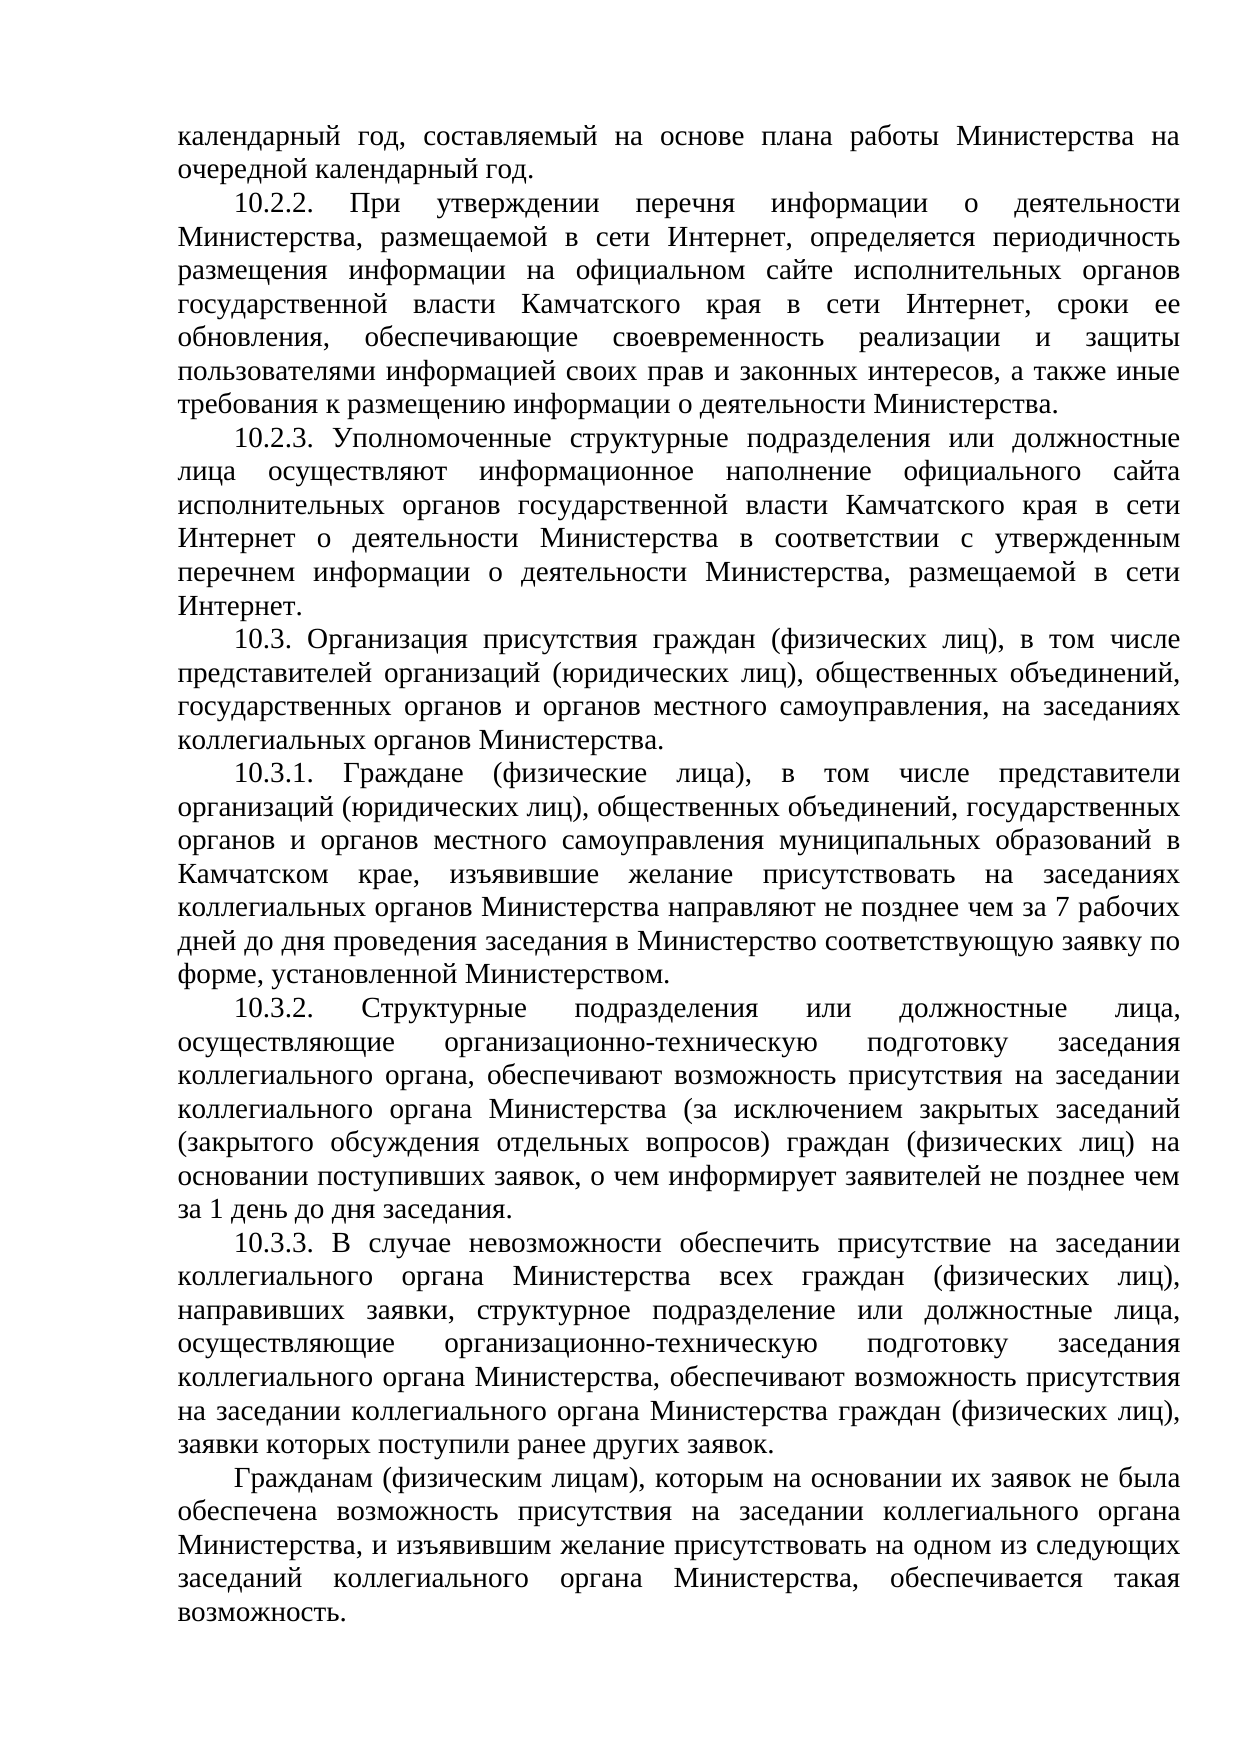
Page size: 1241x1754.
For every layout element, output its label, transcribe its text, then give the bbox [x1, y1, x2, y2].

text 10.3.3. В случае невозможности обеспечить присутствие на заседании коллегиального органа Министерства всех граждан (физических лиц), направивших заявки, структурное подразделение или должностные лица, осуществляющие организационно-техническую подготовку заседания коллегиального органа Министерства, обеспечивают возможность присутствия на заседании коллегиального органа Министерства граждан (физических лиц), заявки которых поступили ранее других заявок. [177, 1225, 1181, 1460]
text Гражданам (физическим лицам), которым на основании их заявок не была обеспечена возможность присутствия на заседании коллегиального органа Министерства, и изъявившим желание присутствовать на одном из следующих заседаний коллегиального органа Министерства, обеспечивается такая возможность. [177, 1460, 1181, 1627]
text 10.3.1. Граждане (физические лица), в том числе представители организаций (юридических лиц), общественных объединений, государственных органов и органов местного самоуправления муниципальных образований в Камчатском крае, изъявившие желание присутствовать на заседаниях коллегиальных органов Министерства направляют не позднее чем за 7 рабочих дней до дня проведения заседания в Министерство соответствующую заявку по форме, установленной Министерством. [177, 755, 1181, 990]
text 10.3.2. Структурные подразделения или должностные лица, осуществляющие организационно-техническую подготовку заседания коллегиального органа, обеспечивают возможность присутствия на заседании коллегиального органа Министерства (за исключением закрытых заседаний (закрытого обсуждения отдельных вопросов) граждан (физических лиц) на основании поступивших заявок, о чем информирует заявителей не позднее чем за 1 день до дня заседания. [177, 990, 1181, 1225]
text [177, 118, 1181, 185]
text 10.3. Организация присутствия граждан (физических лиц), в том числе представителей организаций (юридических лиц), общественных объединений, государственных органов и органов местного самоуправления, на заседаниях коллегиальных органов Министерства. [177, 621, 1181, 755]
text 10.2.3. Уполномоченные структурные подразделения или должностные лица осуществляют информационное наполнение официального сайта исполнительных органов государственной власти Камчатского края в сети Интернет о деятельности Министерства в соответствии с утвержденным перечнем информации о деятельности Министерства, размещаемой в сети Интернет. [177, 420, 1181, 621]
text 10.2.2. При утверждении перечня информации о деятельности Министерства, размещаемой в сети Интернет, определяется периодичность размещения информации на официальном сайте исполнительных органов государственной власти Камчатского края в сети Интернет, сроки ее обновления, обеспечивающие своевременность реализации и защиты пользователями информацией своих прав и законных интересов, а также иные требования к размещению информации о деятельности Министерства. [177, 185, 1181, 420]
